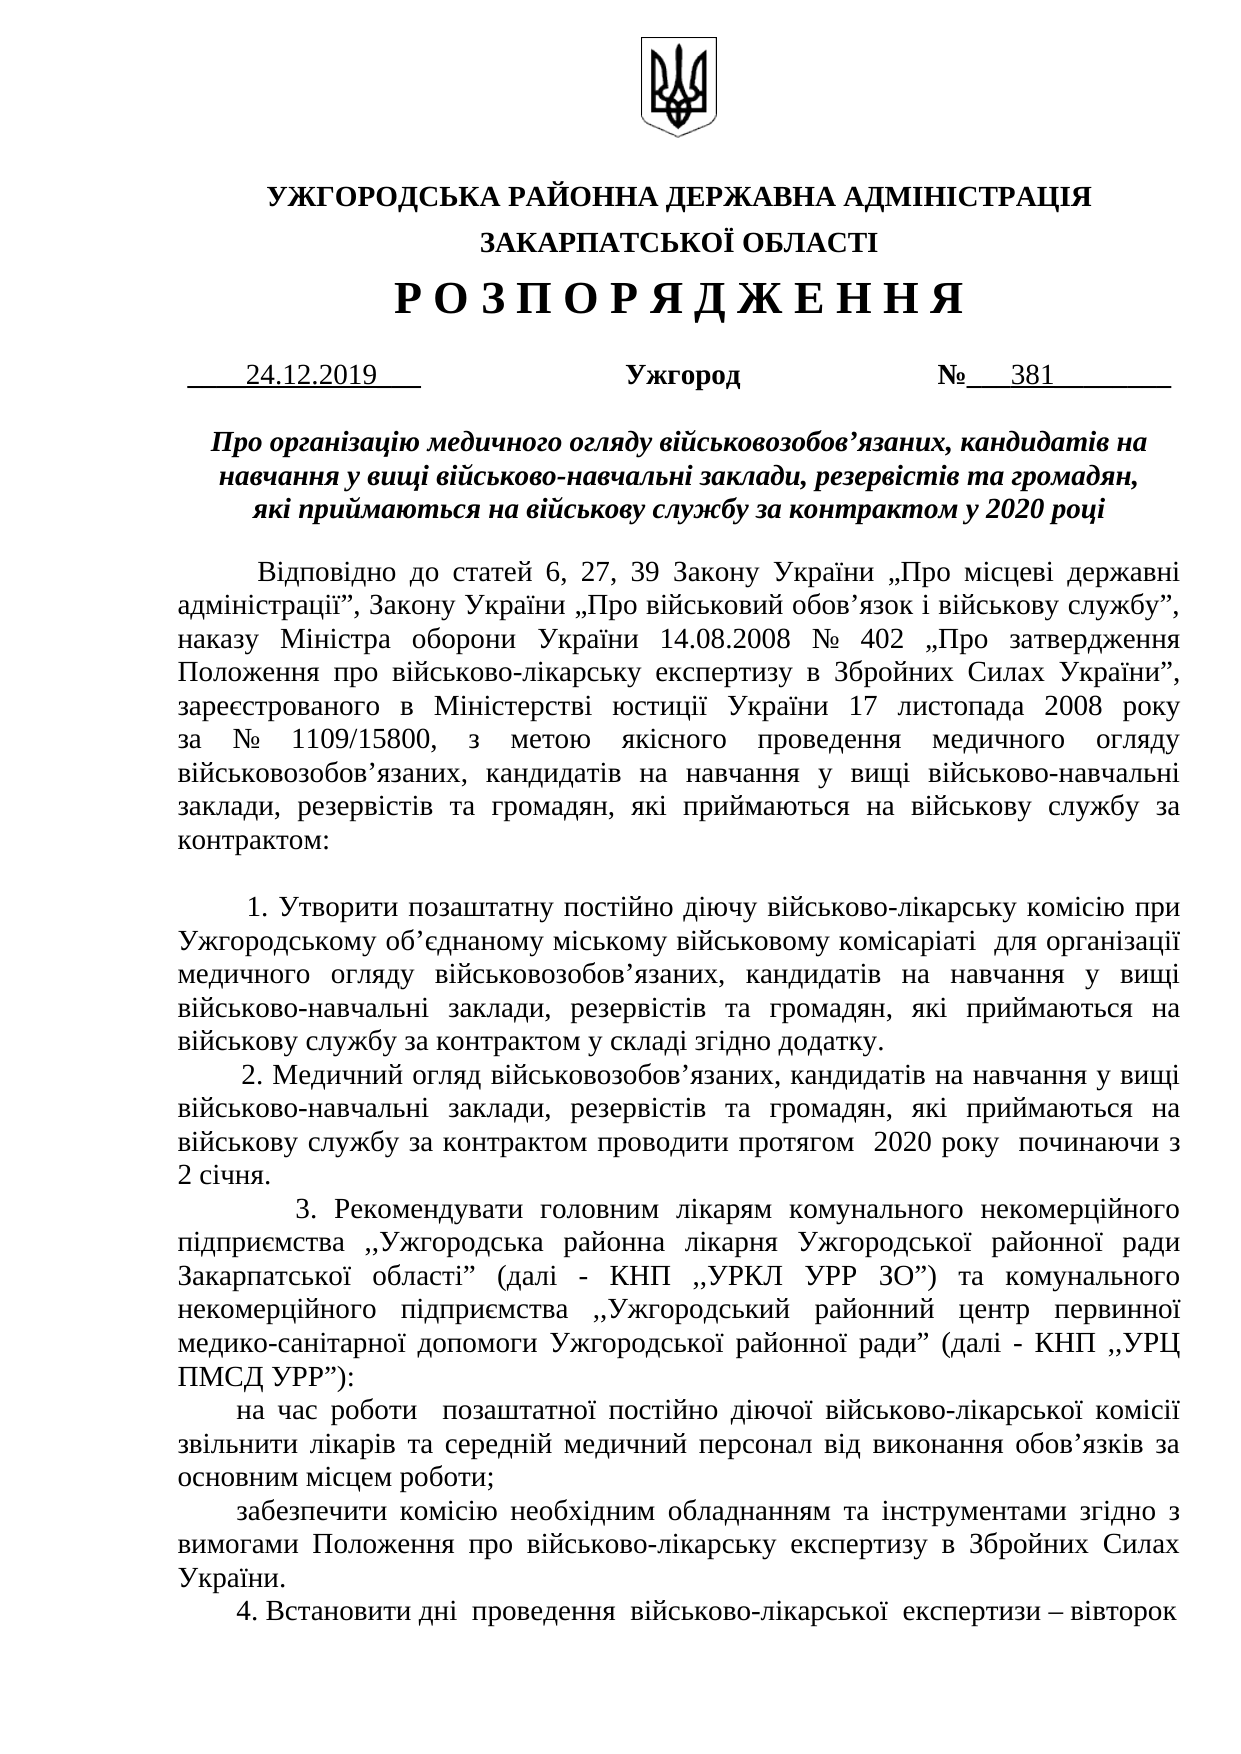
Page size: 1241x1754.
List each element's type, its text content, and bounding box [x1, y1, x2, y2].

text 2. Медичний огляд військовозобов’язаних, кандидатів на навчання у вищі військово-навчальні заклади, резервістів та громадян, які приймаються на військову службу за контрактом проводити протягом 2020 року починаючи з 2 січня. [177, 1057, 1181, 1191]
text УЖГОРОДСЬКА РАЙОННА державна адміністрація [177, 179, 1181, 212]
text ____24.12.2019___ Ужгород №___381________ [177, 357, 1181, 391]
picture [641, 37, 717, 138]
text на час роботи позаштатної постійно діючої військово-лікарської комісії звільнити лікарів та середній медичний персонал від виконання обов’язків за основним місцем роботи; [177, 1392, 1181, 1493]
text 3. Рекомендувати головним лікарям комунального некомерційного підприємства ,,Ужгородська районна лікарня Ужгородської районної ради Закарпатської області” (далі - КНП ,,УРКЛ УРР ЗО”) та комунального некомерційного підприємства ,,Ужгородський районний центр первинної медико-санітарної допомоги Ужгородської районної ради” (далі - КНП ,,УРЦ ПМСД УРР”): [177, 1191, 1181, 1392]
text Відповідно до статей 6, 27, 39 Закону України „Про місцеві державні адміністрації”, Закону України „Про військовий обов’язок і військову службу”, наказу Міністра оборони України 14.08.2008 № 402 „Про затвердження Положення про військово-лікарську експертизу в Збройних Силах України”, зареєстрованого в Міністерстві юстиції України 17 листопада 2008 року за № 1109/15800, з метою якісного проведення медичного огляду військовозобов’язаних, кандидатів на навчання у вищі військово-навчальні заклади, резервістів та громадян, які приймаються на військову службу за контрактом: [177, 554, 1181, 856]
text 1. Утворити позаштатну постійно діючу військово-лікарську комісію при Ужгородському об’єднаному міському військовому комісаріаті для організації медичного огляду військовозобов’язаних, кандидатів на навчання у вищі військово-навчальні заклади, резервістів та громадян, які приймаються на військову службу за контрактом у складі згідно додатку. [177, 889, 1181, 1057]
text забезпечити комісію необхідним обладнанням та інструментами згідно з вимогами Положення про військово-лікарську експертизу в Збройних Силах України. [177, 1493, 1181, 1593]
text Р О З П О Р Я Д Ж Е Н Н Я [177, 271, 1181, 324]
text ЗАКАРПАТСЬКОЇ ОБЛАСТІ [177, 225, 1181, 258]
text Про організацію медичного огляду військовозобов’язаних, кандидатів на навчання у вищі військово-навчальні заклади, резервістів та громадян, [177, 424, 1181, 491]
text які приймаються на військову службу за контрактом у 2020 році [177, 491, 1181, 525]
text 4. Встановити дні проведення військово-лікарської експертизи – вівторок [177, 1593, 1181, 1627]
